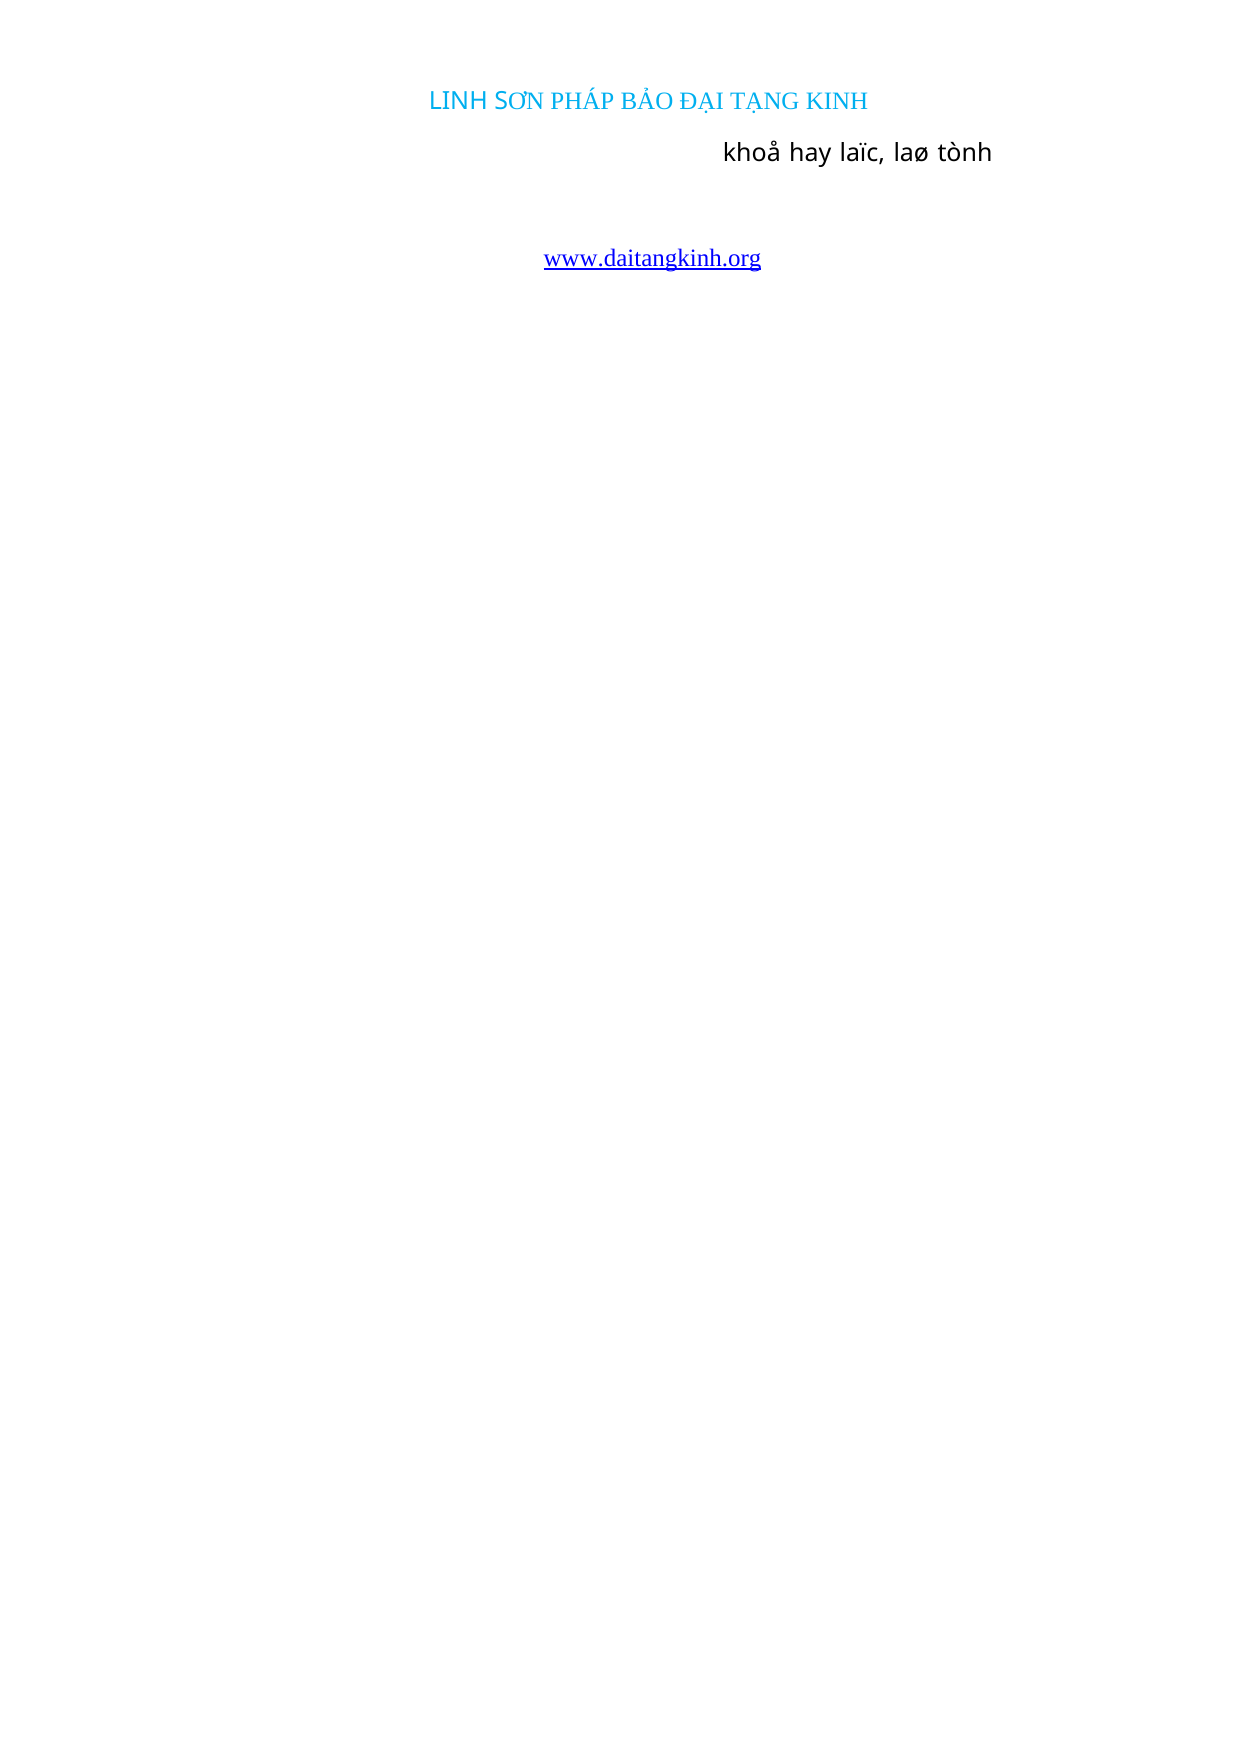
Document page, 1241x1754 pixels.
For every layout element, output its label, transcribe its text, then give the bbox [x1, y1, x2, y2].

text www.daitangkinh.org [329, 243, 975, 272]
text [252, 135, 992, 168]
